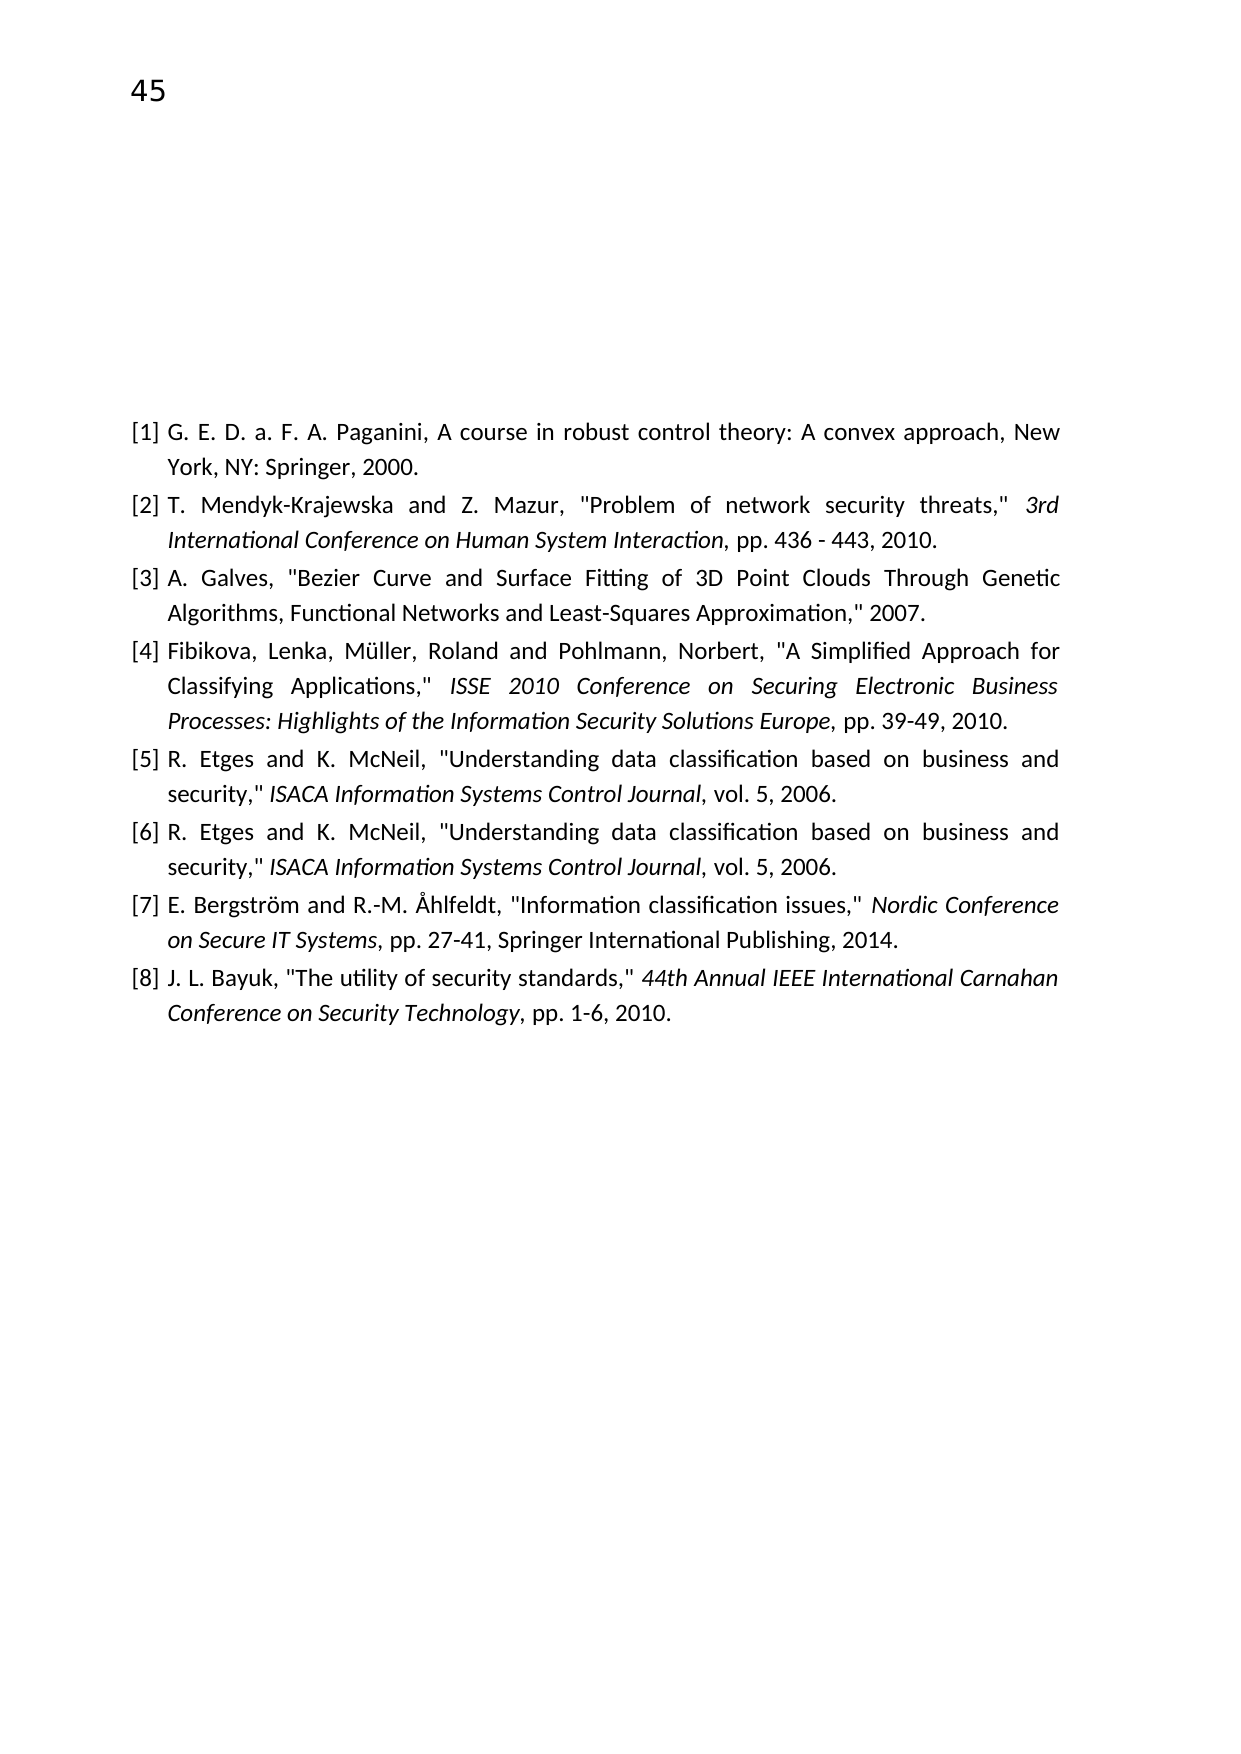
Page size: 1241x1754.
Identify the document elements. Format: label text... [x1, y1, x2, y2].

table_cell T. Mendyk-Krajewska and Z. Mazur, "Problem of network security threats," 3rd International Conference on Human System Interaction, pp. 436 - 443, 2010. [166, 488, 1063, 561]
table_cell A. Galves, "Bezier Curve and Surface Fitting of 3D Point Clouds Through Genetic Algorithms, Functional Networks and Least-Squares Approximation," 2007. [166, 561, 1063, 633]
table_cell E. Bergström and R.-M. Åhlfeldt, "Information classification issues," Nordic Conference on Secure IT Systems, pp. 27-41, Springer International Publishing, 2014. [166, 887, 1063, 960]
table_cell Fibikova, Lenka, Müller, Roland and Pohlmann, Norbert, "A Simplified Approach for Classifying Applications," ISSE 2010 Conference on Securing Electronic Business Processes: Highlights of the Information Security Solutions Europe, pp. 39-49, 2010. [166, 634, 1063, 741]
table_cell [3] [130, 561, 166, 633]
table_cell J. L. Bayuk, "The utility of security standards," 44th Annual IEEE International Carnahan Conference on Security Technology, pp. 1-6, 2010. [166, 960, 1063, 1033]
table_cell [2] [130, 488, 166, 561]
table_cell [5] [130, 741, 166, 814]
table_cell [4] [130, 634, 166, 741]
table_header [1] [130, 415, 166, 488]
table_cell [8] [130, 960, 166, 1033]
table_cell [6] [130, 814, 166, 887]
table_header G. E. D. a. F. A. Paganini, A course in robust control theory: A convex approach, New York, NY: Springer, 2000. [166, 415, 1063, 488]
table_cell R. Etges and K. McNeil, "Understanding data classification based on business and security," ISACA Information Systems Control Journal, vol. 5, 2006. [166, 814, 1063, 887]
table_cell [7] [130, 887, 166, 960]
table_cell R. Etges and K. McNeil, "Understanding data classification based on business and security," ISACA Information Systems Control Journal, vol. 5, 2006. [166, 741, 1063, 814]
